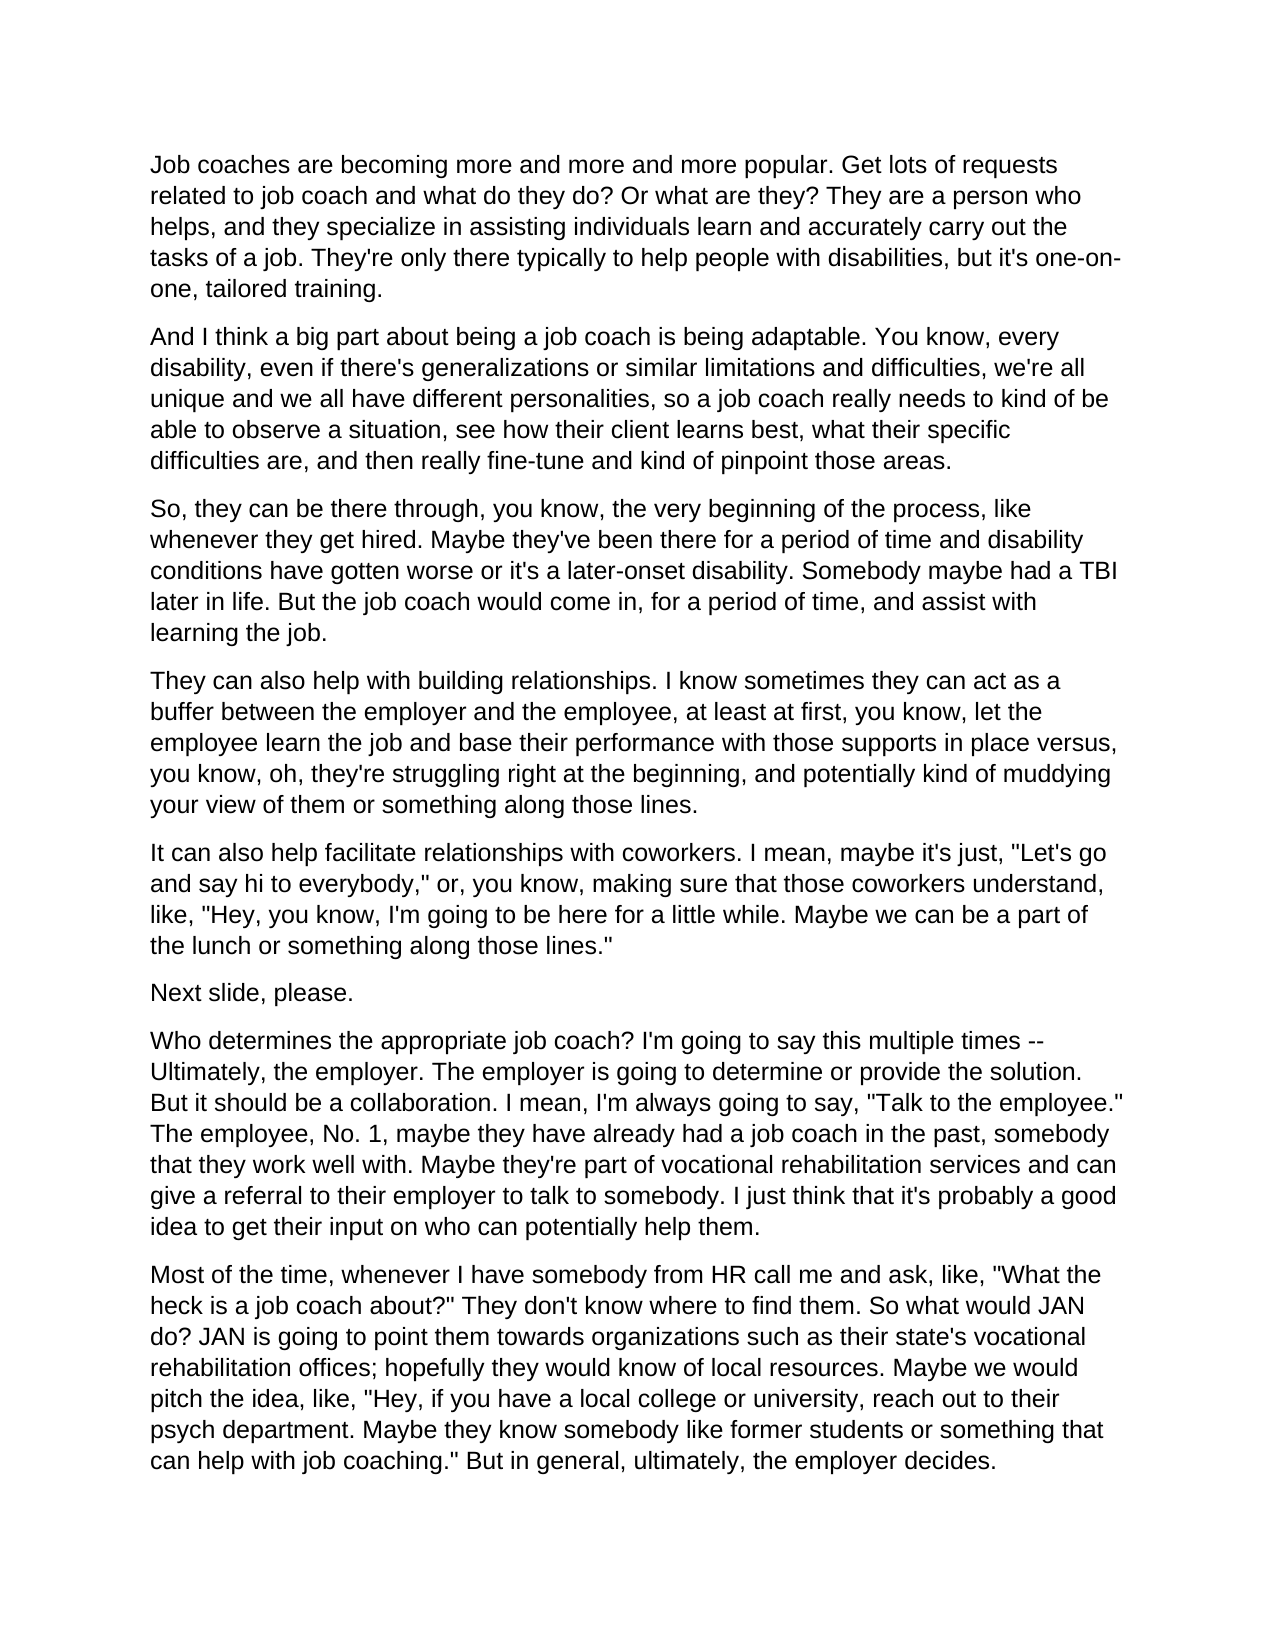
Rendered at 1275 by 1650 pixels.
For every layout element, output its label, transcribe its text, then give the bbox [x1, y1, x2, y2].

text So, they can be there through, you know, the very beginning of the process, like whenever they get hired. Maybe they've been there for a period of time and disability conditions have gotten worse or it's a later-onset disability. Somebody maybe had a TBI later in life. But the job coach would come in, for a period of time, and assist with learning the job. [150, 494, 1125, 647]
text Most of the time, whenever I have somebody from HR call me and ask, like, "What the heck is a job coach about?" They don't know where to find them. So what would JAN do? JAN is going to point them towards organizations such as their state's vocational rehabilitation offices; hopefully they would know of local resources. Maybe we would pitch the idea, like, "Hey, if you have a local college or university, reach out to their psych department. Maybe they know somebody like former students or something that can help with job coaching." But in general, ultimately, the employer decides. [150, 1260, 1125, 1475]
text It can also help facilitate relationships with coworkers. I mean, maybe it's just, "Let's go and say hi to everybody," or, you know, making sure that those coworkers understand, like, "Hey, you know, I'm going to be here for a little while. Maybe we can be a part of the lunch or something along those lines." [150, 837, 1125, 959]
text Who determines the appropriate job coach? I'm going to say this multiple times -- Ultimately, the employer. The employer is going to determine or provide the solution. But it should be a collaboration. I mean, I'm always going to say, "Talk to the employee." The employee, No. 1, maybe they have already had a job coach in the past, somebody that they work well with. Maybe they're part of vocational rehabilitation services and can give a referral to their employer to talk to somebody. I just think that it's probably a good idea to get their input on who can potentially help them. [150, 1026, 1125, 1241]
text And I think a big part about being a job coach is being adaptable. You know, every disability, even if there's generalizations or similar limitations and difficulties, we're all unique and we all have different personalities, so a job coach really needs to kind of be able to observe a situation, see how their client learns best, what their specific difficulties are, and then really fine-tune and kind of pinpoint those areas. [150, 322, 1125, 475]
text They can also help with building relationships. I know sometimes they can act as a buffer between the employer and the employee, at least at first, you know, let the employee learn the job and base their performance with those supports in place versus, you know, oh, they're struggling right at the beginning, and potentially kind of muddying your view of them or something along those lines. [150, 666, 1125, 818]
text Next slide, please. [150, 978, 1125, 1007]
text Job coaches are becoming more and more and more popular. Get lots of requests related to job coach and what do they do? Or what are they? They are a person who helps, and they specialize in assisting individuals learn and accurately carry out the tasks of a job. They're only there typically to help people with disabilities, but it's one-on-one, tailored training. [150, 150, 1125, 303]
